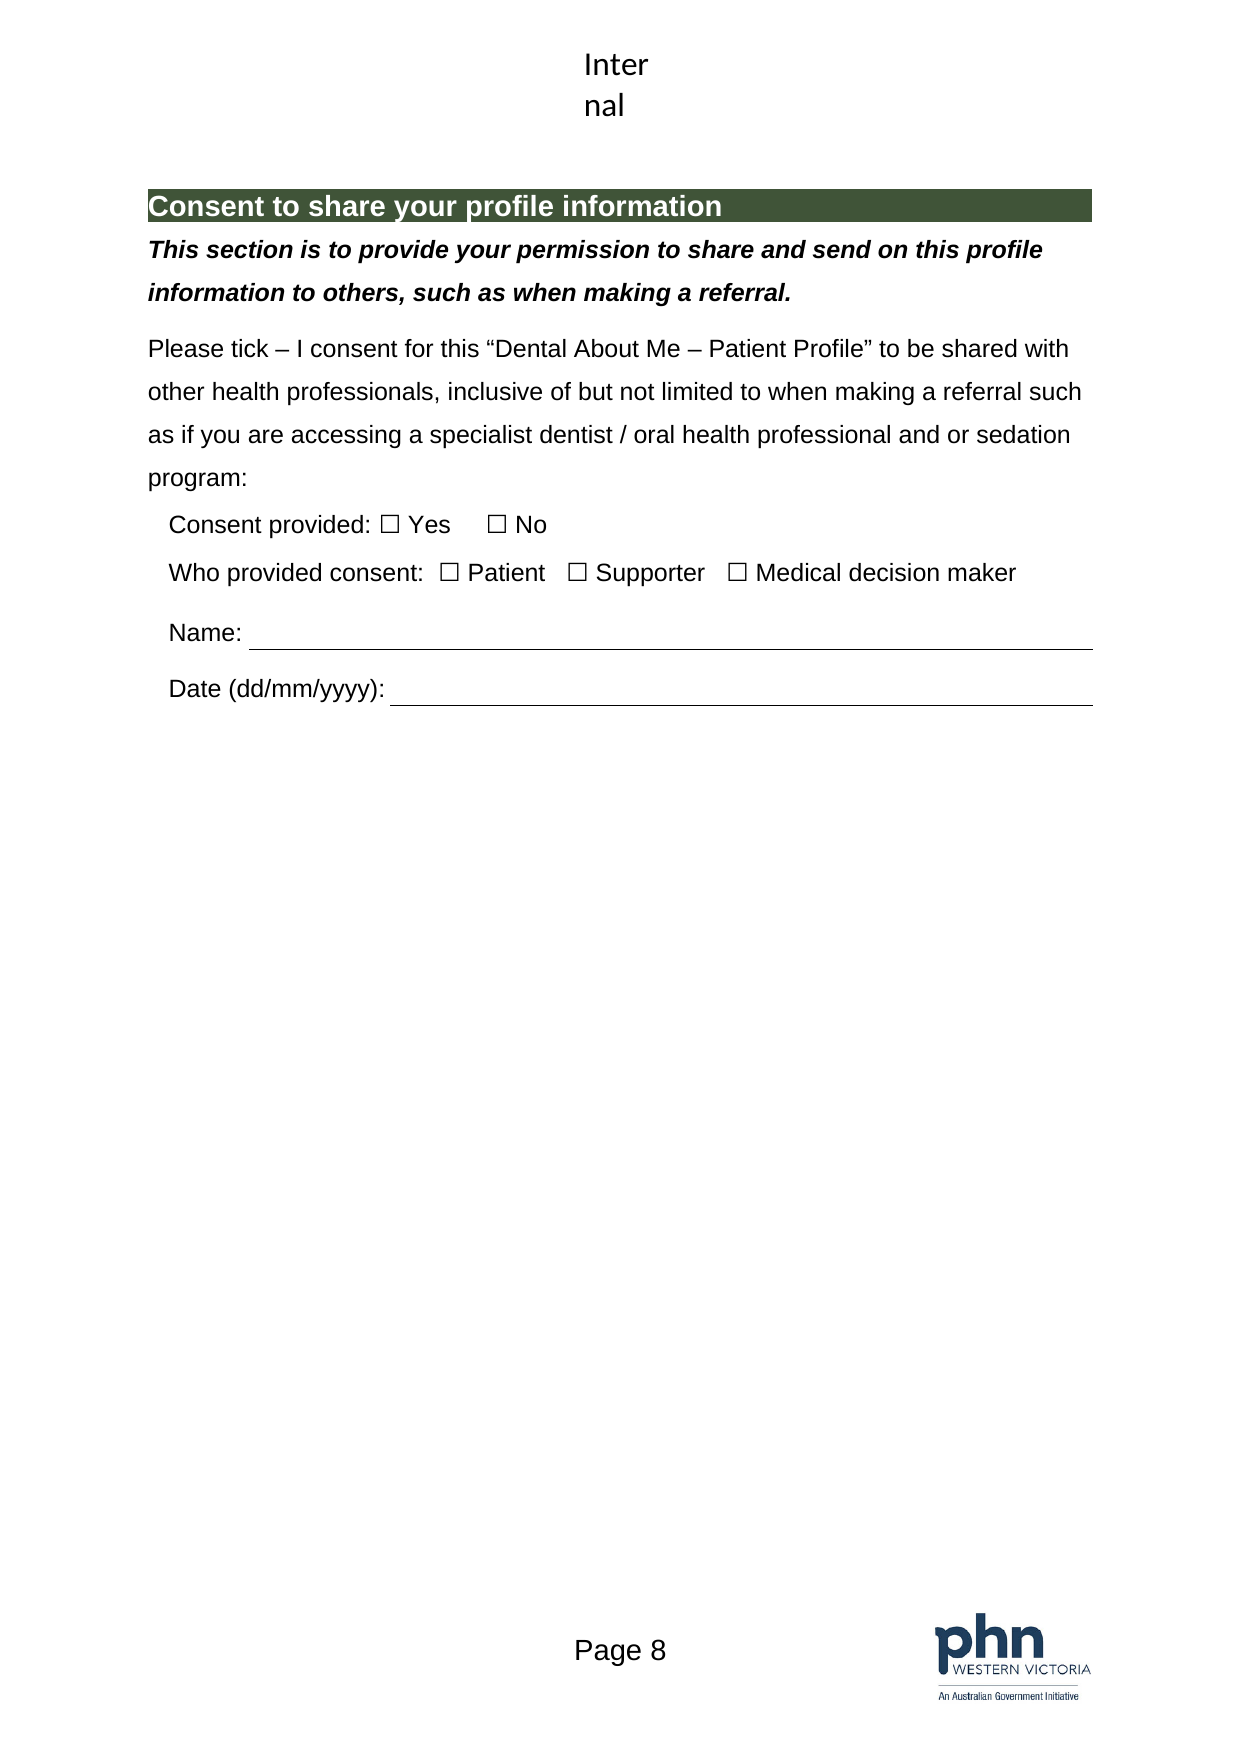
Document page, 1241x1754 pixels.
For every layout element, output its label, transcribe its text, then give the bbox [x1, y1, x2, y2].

text This section is to provide your permission to share and send on this profile information to others, such as when making a referral. [148, 235, 1092, 307]
text Date (dd/mm/yyyy): [148, 674, 1092, 703]
text Consent to share your profile information [148, 189, 1092, 222]
text Please tick – I consent for this “Dental About Me – Patient Profile” to be shared with other health professionals, inclusive of but not limited to when making a referral such as if you are accessing a specialist dentist / oral health professional and or sedation program: Consent provided: Yes No Who provided consent: Patient Supporter Medical decision maker [148, 334, 1092, 589]
text Name: [148, 618, 1092, 647]
picture [933, 1606, 1092, 1707]
